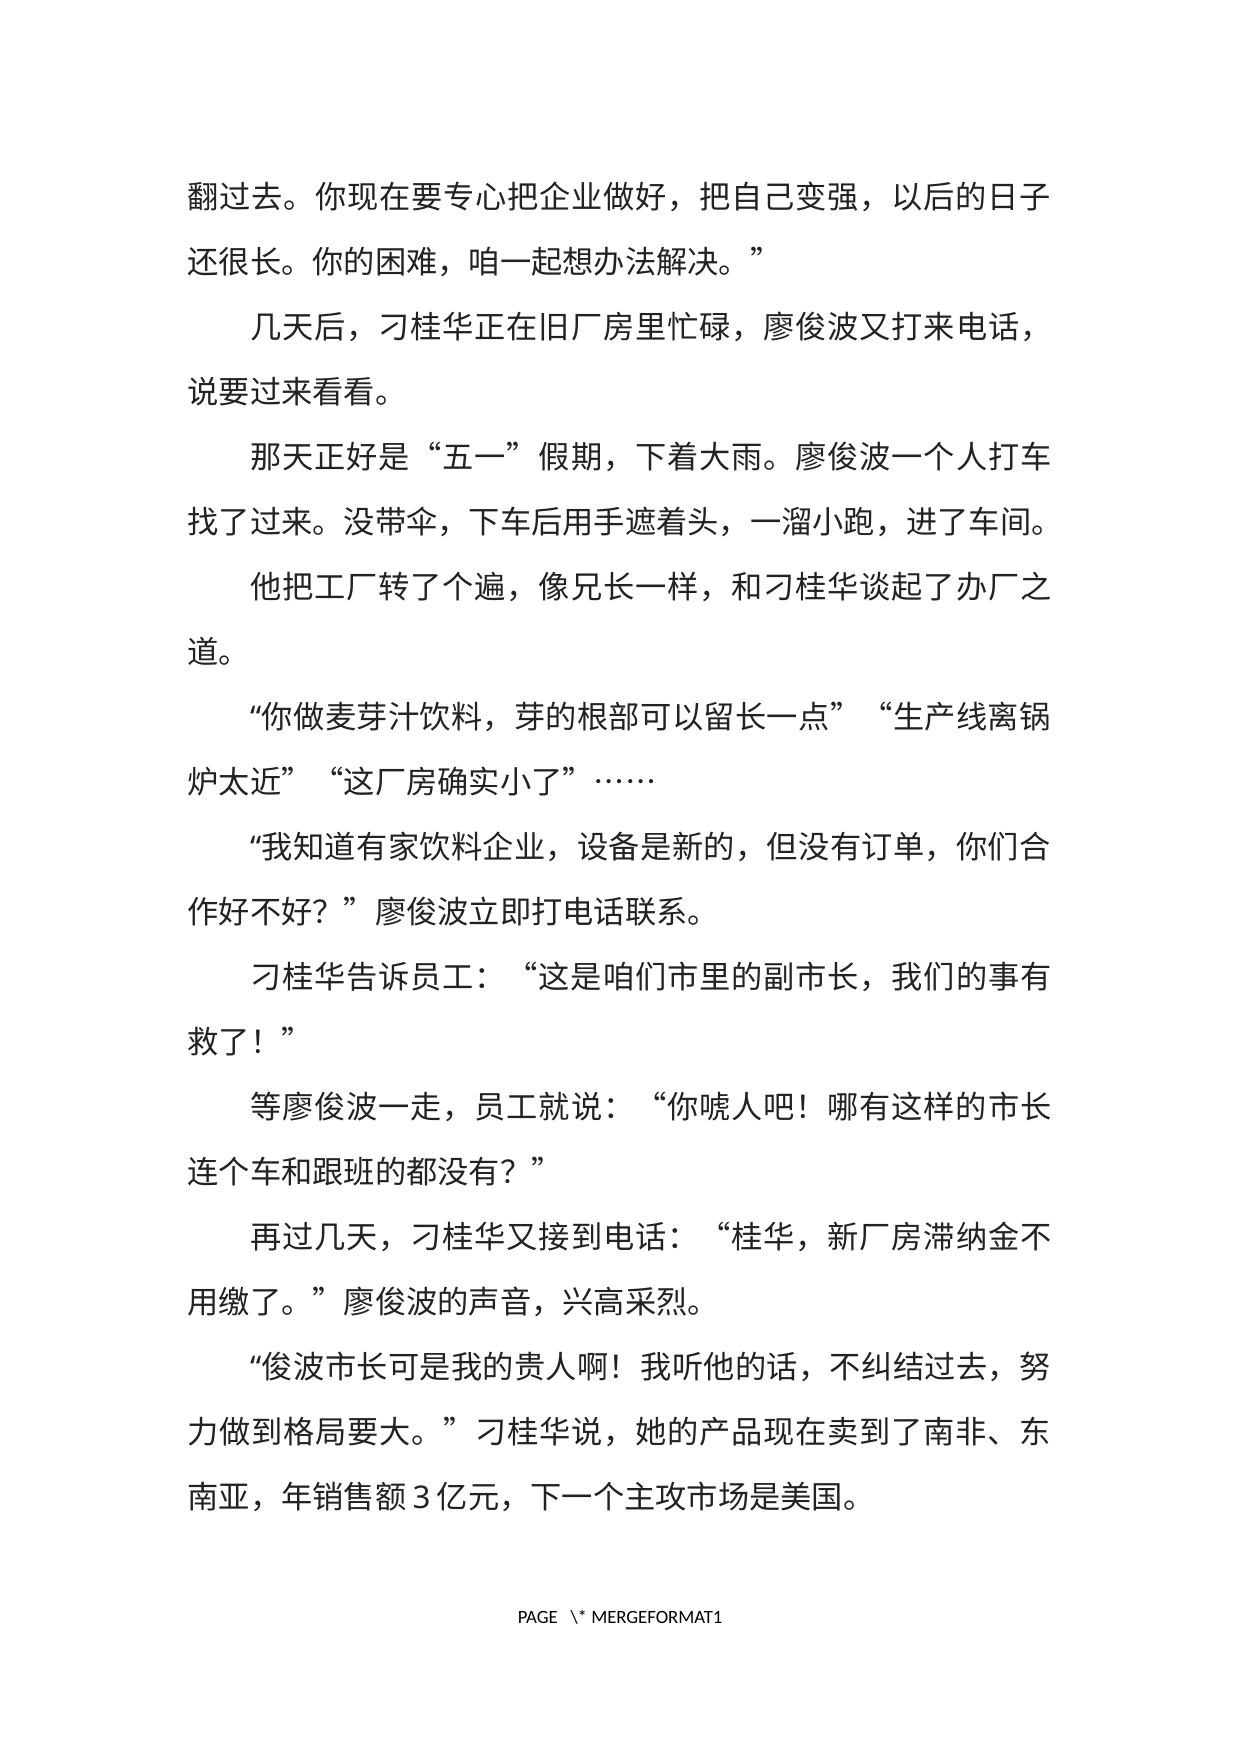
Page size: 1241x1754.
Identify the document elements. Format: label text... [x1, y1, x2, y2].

text “我知道有家饮料企业，设备是新的，但没有订单，你们合作好不好？”廖俊波立即打电话联系。 [187, 812, 1053, 942]
text 等廖俊波一走，员工就说：“你唬人吧！哪有这样的市长，连个车和跟班的都没有？” [187, 1072, 1053, 1202]
text “你做麦芽汁饮料，芽的根部可以留长一点”“生产线离锅炉太近”“这厂房确实小了”…… [187, 682, 1053, 812]
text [187, 162, 1053, 292]
text 那天正好是“五一”假期，下着大雨。廖俊波一个人打车找了过来。没带伞，下车后用手遮着头，一溜小跑，进了车间。 [187, 422, 1053, 552]
text 几天后，刁桂华正在旧厂房里忙碌，廖俊波又打来电话，说要过来看看。 [187, 292, 1053, 422]
text 刁桂华告诉员工：“这是咱们市里的副市长，我们的事有救了！” [187, 942, 1053, 1072]
text 他把工厂转了个遍，像兄长一样，和刁桂华谈起了办厂之道。 [187, 552, 1053, 682]
text “俊波市长可是我的贵人啊！我听他的话，不纠结过去，努力做到格局要大。”刁桂华说，她的产品现在卖到了南非、东南亚，年销售额3亿元，下一个主攻市场是美国。 [187, 1332, 1053, 1527]
text 再过几天，刁桂华又接到电话：“桂华，新厂房滞纳金不用缴了。”廖俊波的声音，兴高采烈。 [187, 1202, 1053, 1332]
